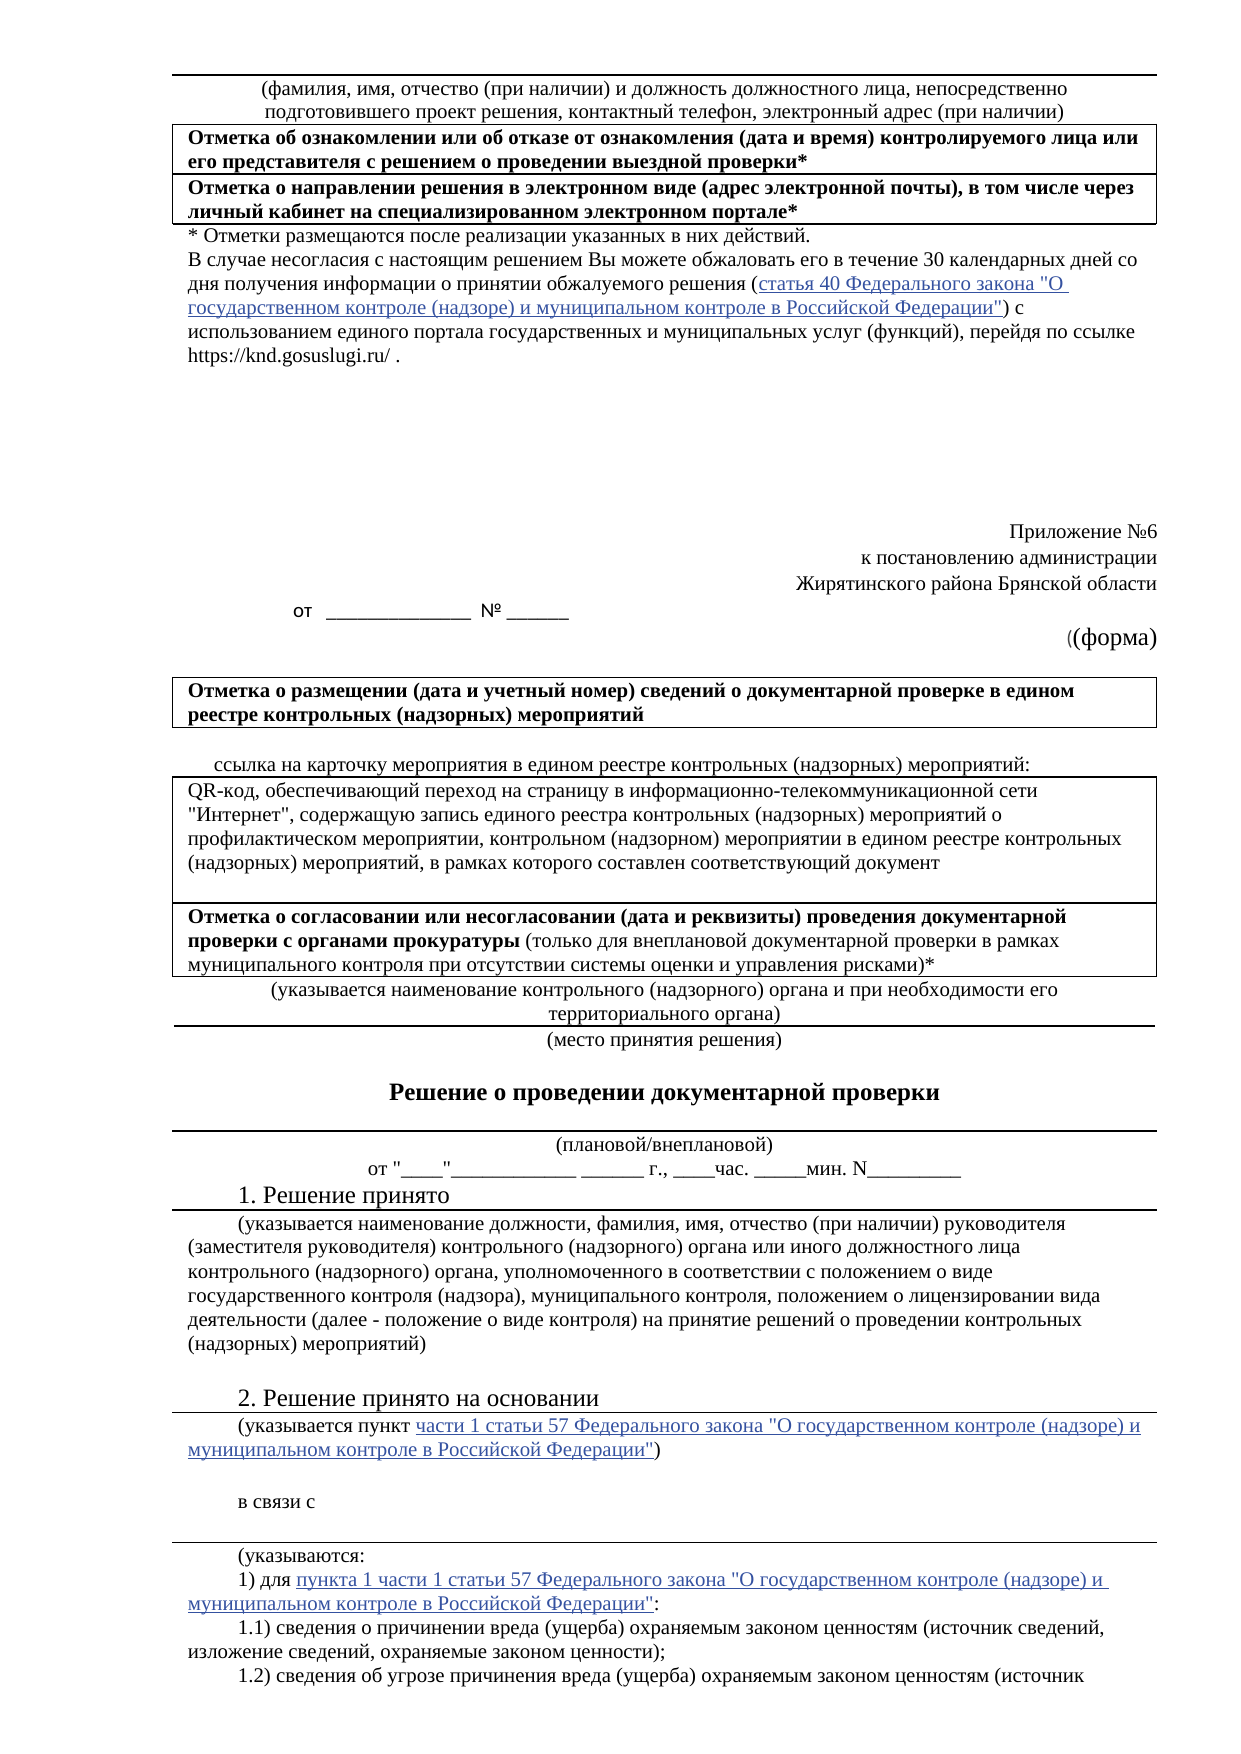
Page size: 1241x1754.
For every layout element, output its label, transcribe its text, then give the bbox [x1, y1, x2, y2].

table_cell 1. Решение принято [172, 1180, 1157, 1209]
text Приложение №6 [645, 519, 1157, 543]
table_cell (фамилия, имя, отчество (при наличии) и должность должностного лица, непосредственно подготовившего проект решения, контактный телефон, электронный адрес (при наличии) [172, 76, 1157, 123]
table_cell Отметка о согласовании или несогласовании (дата и реквизиты) проведения документарной проверки с органами прокуратуры (только для внеплановой документарной проверки в рамках муниципального контроля при отсутствии системы оценки и управления рисками)* [173, 904, 1156, 976]
table_cell (указывается наименование должности, фамилия, имя, отчество (при наличии) руководителя (заместителя руководителя) контрольного (надзорного) органа или иного должностного лица контрольного (надзорного) органа, уполномоченного в соответствии с положением о виде государственного контроля (надзора), муниципального контроля, положением о лицензировании вида деятельности (далее - положение о виде контроля) на принятие решений о проведении контрольных (надзорных) мероприятий) [172, 1211, 1157, 1383]
table_cell Отметка о направлении решения в электронном виде (адрес электронной почты), в том числе через личный кабинет на специализированном электронном портале* [173, 175, 1156, 223]
text к постановлению администрации [645, 545, 1157, 569]
text Жирятинского района Брянской области [645, 571, 1157, 595]
table_cell (плановой/внеплановой) [172, 1132, 1157, 1156]
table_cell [172, 1543, 1157, 1687]
table_cell (указывается наименование контрольного (надзорного) органа и при необходимости его территориального органа) [172, 977, 1157, 1025]
table_cell * Отметки размещаются после реализации указанных в них действий. [172, 224, 1157, 247]
table_cell QR-код, обеспечивающий переход на страницу в информационно-телекоммуникационной сети "Интернет", содержащую запись единого реестра контрольных (надзорных) мероприятий о профилактическом мероприятии, контрольном (надзорном) мероприятии в едином реестре контрольных (надзорных) мероприятий, в рамках которого составлен соответствующий документ [173, 778, 1156, 902]
table_cell (место принятия решения) [172, 1025, 1157, 1051]
table_cell Решение о проведении документарной проверки [172, 1077, 1157, 1130]
table_cell В случае несогласия с настоящим решением Вы можете обжаловать его в течение 30 календарных дней со дня получения информации о принятии обжалуемого решения (статья 40 Федерального закона "О государственном контроле (надзоре) и муниципальном контроле в Российской Федерации") с использованием единого портала государственных и муниципальных услуг (функций), перейдя по ссылке https://knd.gosuslugi.ru/ . [172, 247, 1157, 367]
table_cell от "____"____________ ______ г., ____час. _____мин. N_________ [172, 1156, 1157, 1180]
table_cell Отметка о размещении (дата и учетный номер) сведений о документарной проверке в едином реестре контрольных (надзорных) мероприятий [173, 678, 1156, 726]
text от ______________ № ______ ((форма) [172, 597, 1157, 651]
table_cell (указывается пункт части 1 статьи 57 Федерального закона "О государственном контроле (надзоре) и муниципальном контроле в Российской Федерации") [172, 1413, 1157, 1489]
table_cell 2. Решение принято на основании [172, 1383, 1157, 1412]
table_cell ссылка на карточку мероприятия в едином реестре контрольных (надзорных) мероприятий: [172, 728, 1157, 776]
table_cell в связи с [172, 1489, 1157, 1541]
table_cell Отметка об ознакомлении или об отказе от ознакомления (дата и время) контролируемого лица или его представителя с решением о проведении выездной проверки* [173, 125, 1156, 173]
